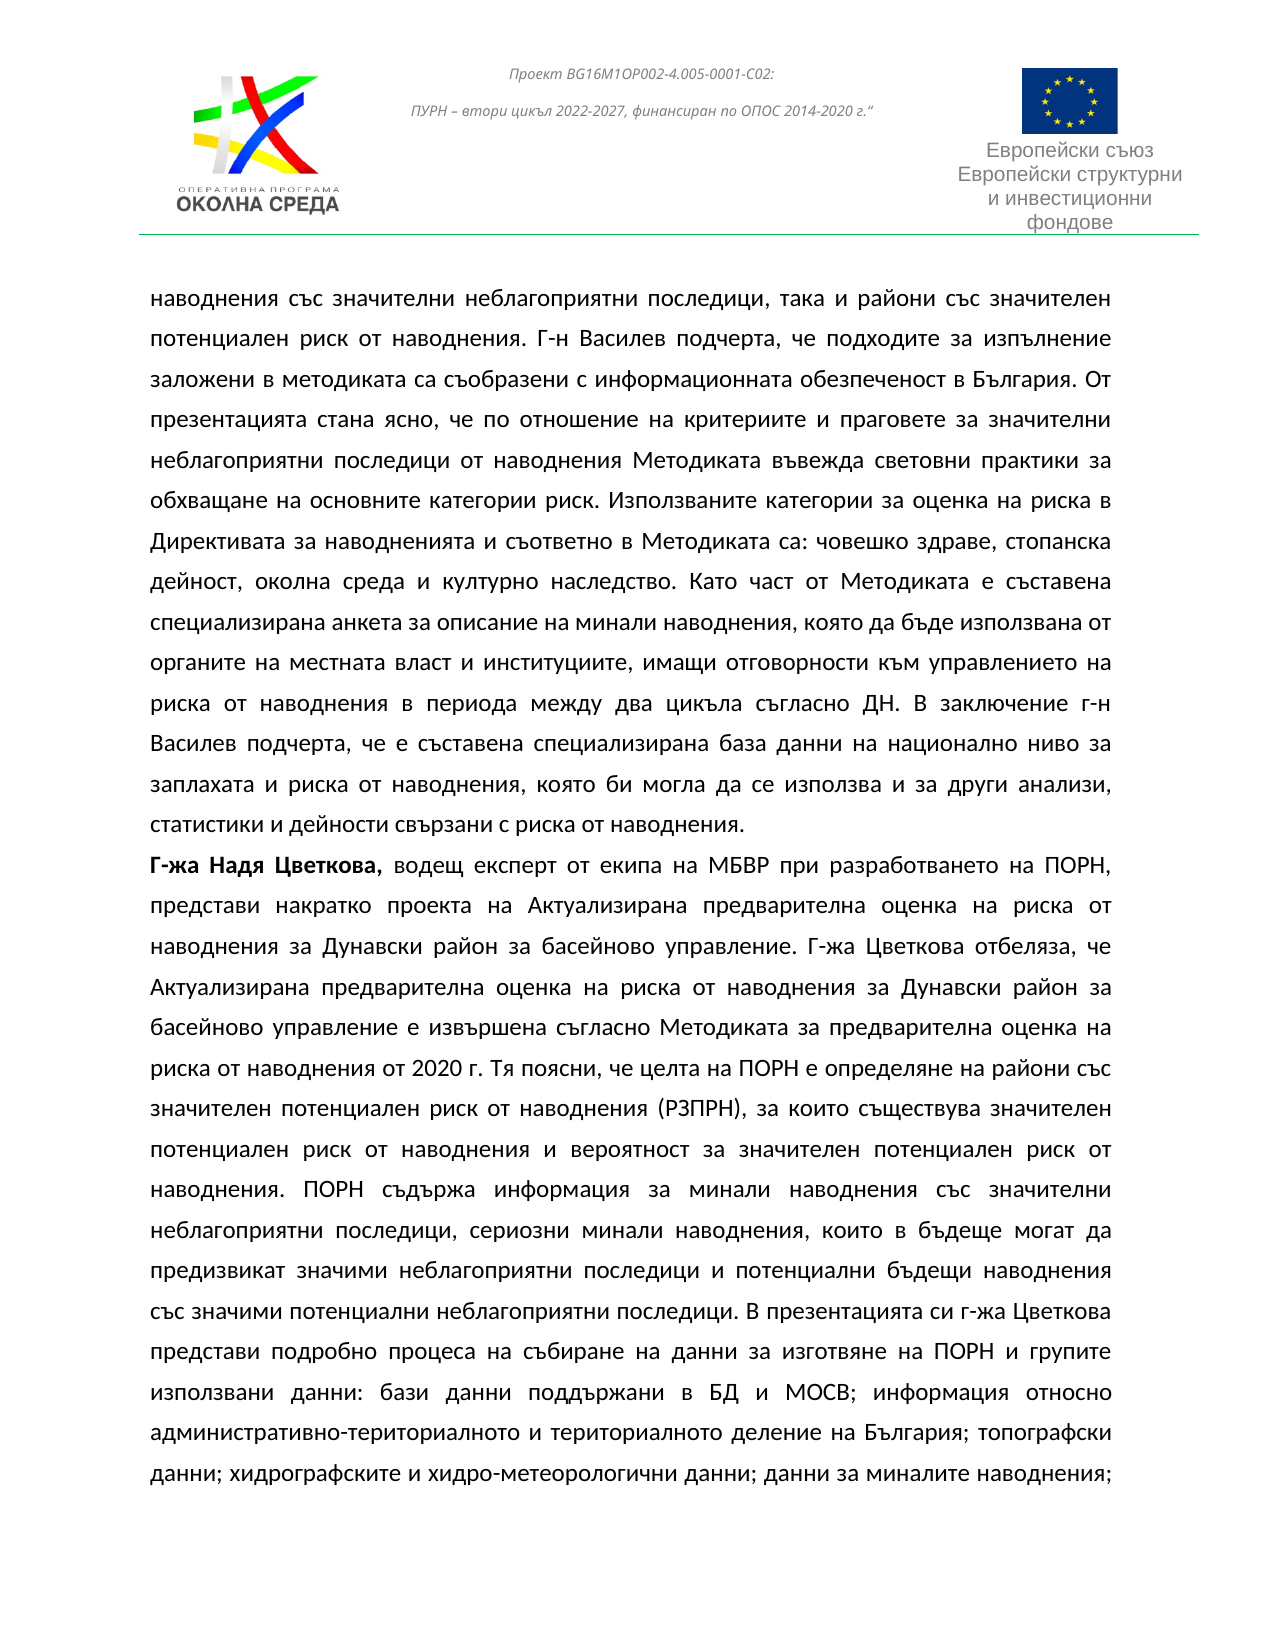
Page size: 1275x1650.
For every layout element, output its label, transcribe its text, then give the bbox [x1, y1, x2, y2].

picture [150, 58, 342, 226]
picture [1022, 68, 1118, 134]
